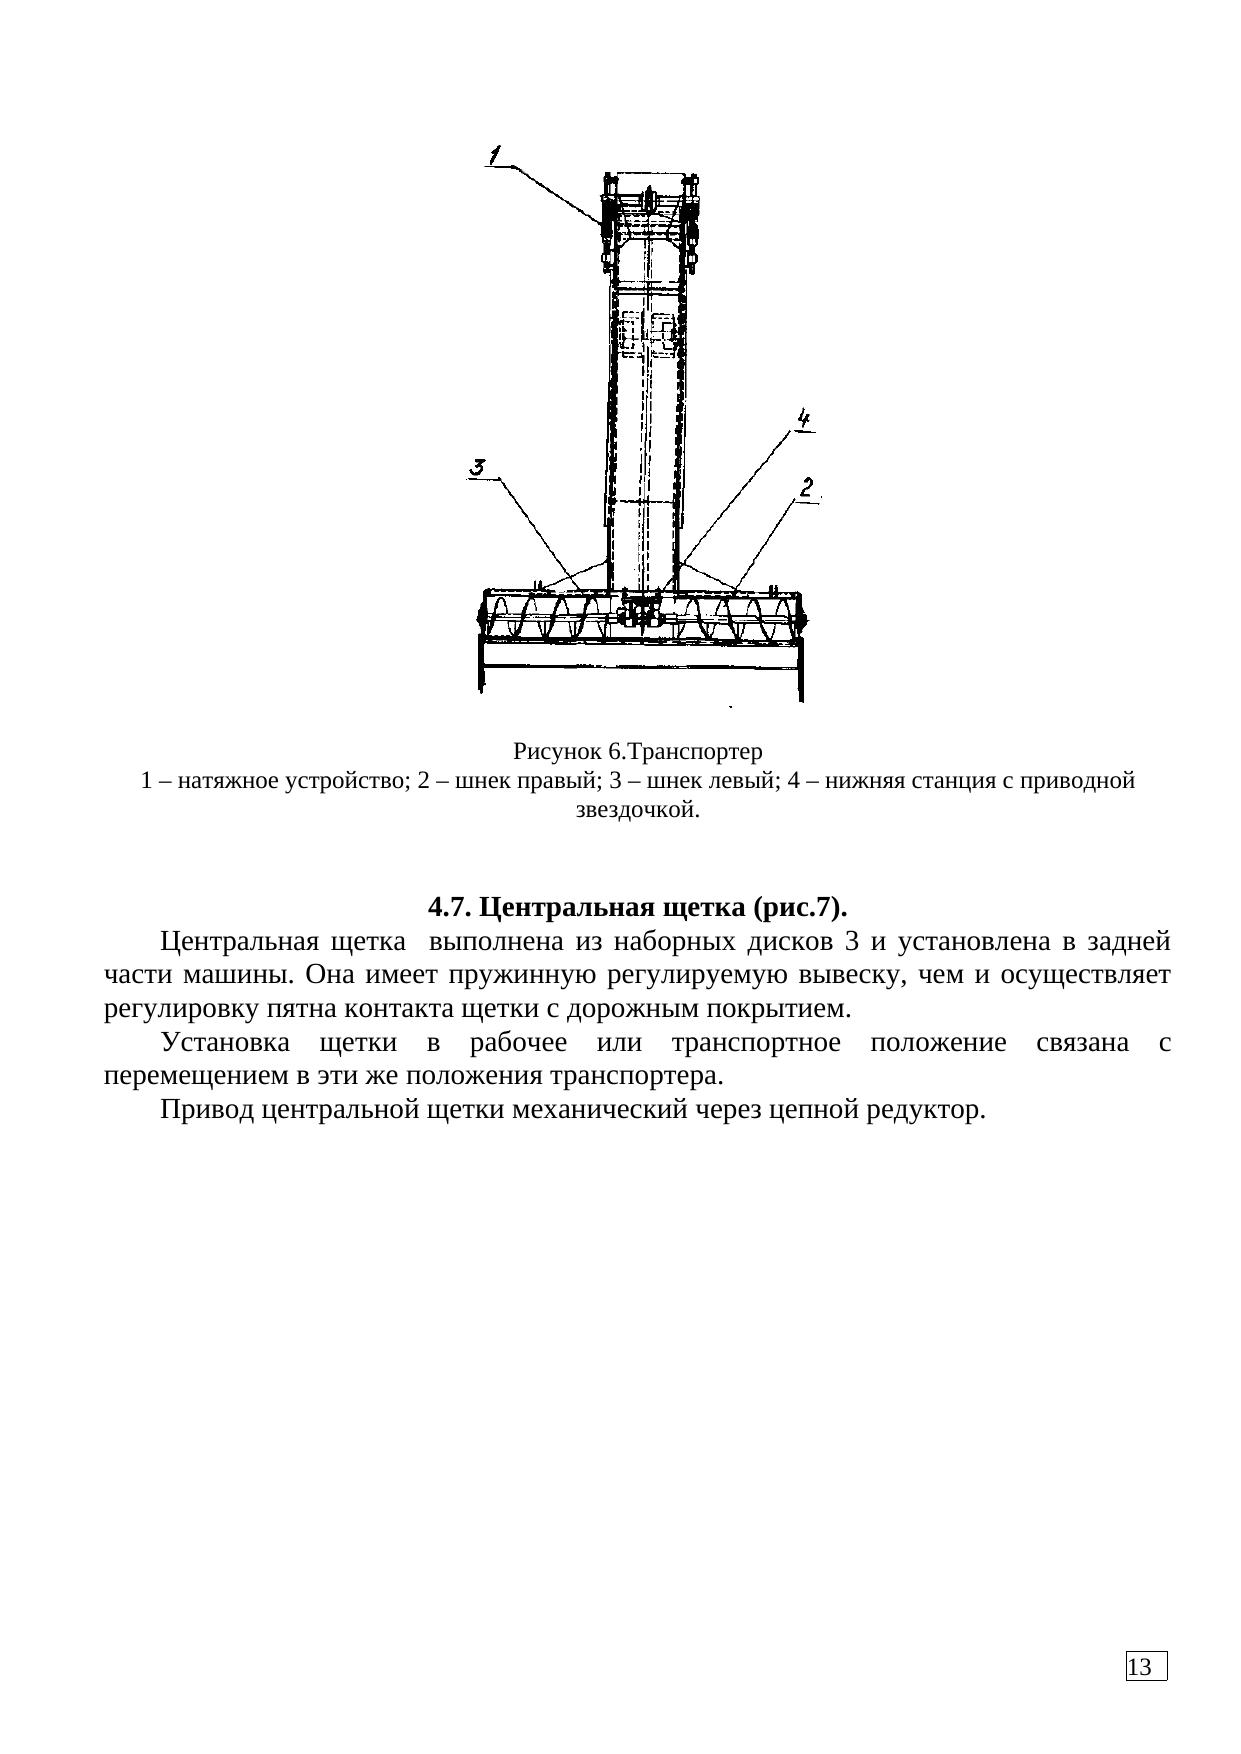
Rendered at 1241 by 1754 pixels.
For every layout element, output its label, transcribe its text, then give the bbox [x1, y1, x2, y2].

picture [460, 139, 830, 737]
text Центральная щетка выполнена из наборных дисков 3 и установлена в задней части машины. Она имеет пружинную регулируемую вывеску, чем и осуществляет регулировку пятна контакта щетки с дорожным покрытием. [103, 923, 1172, 1024]
text 1 – натяжное устройство; 2 – шнек правый; 3 – шнек левый; 4 – нижняя станция с приводной звездочкой. [103, 765, 1172, 822]
text 4.7. Центральная щетка (рис.7). [103, 889, 1172, 923]
text Привод центральной щетки механический через цепной редуктор. [103, 1091, 1172, 1124]
text Установка щетки в рабочее или транспортное положение связана с перемещением в эти же положения транспортера. [103, 1024, 1172, 1091]
text Рисунок 6.Транспортер [103, 736, 1172, 765]
